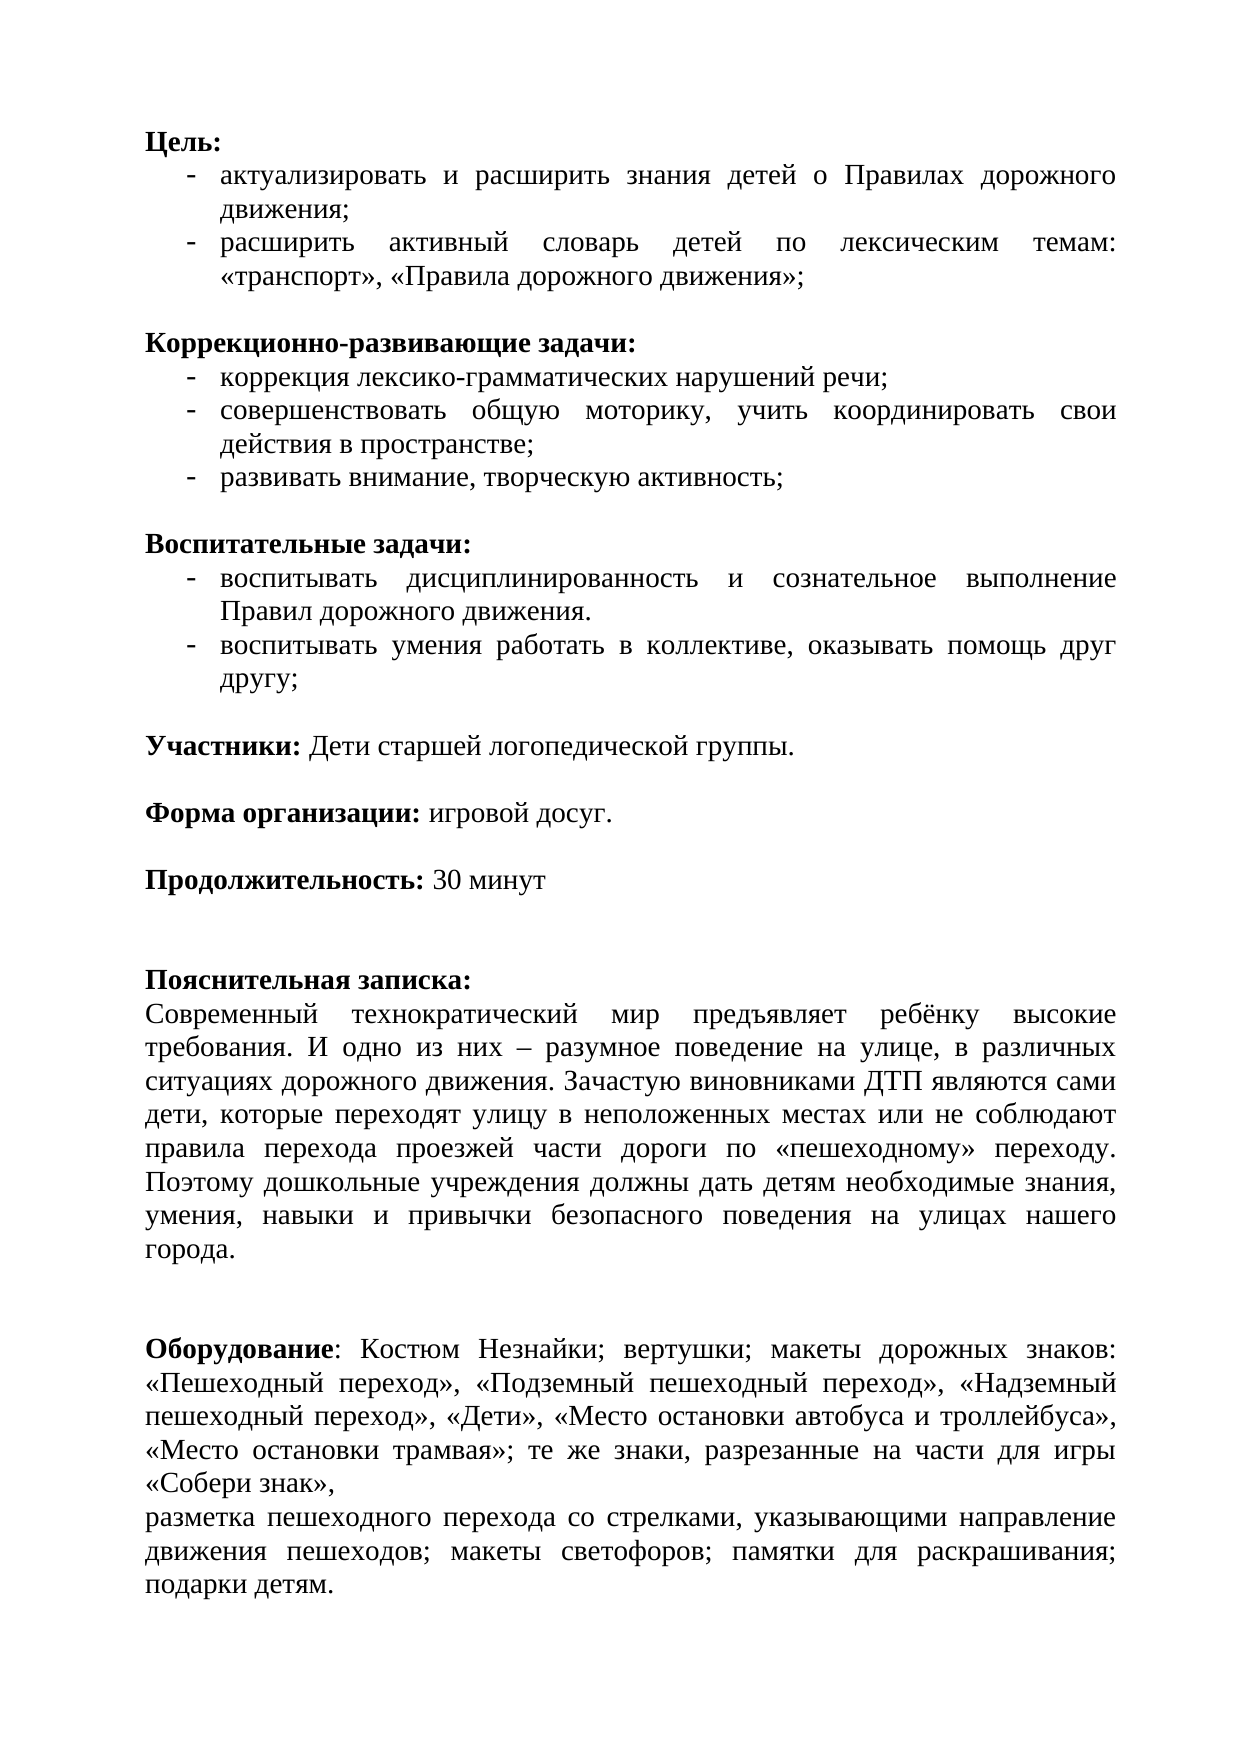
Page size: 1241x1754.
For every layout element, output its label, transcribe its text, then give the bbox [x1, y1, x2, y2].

list развивать внимание, творческую активность; [182, 460, 1119, 493]
list воспитывать дисциплинированность и сознательное выполнение Правил дорожного движения. [182, 560, 1117, 627]
text Коррекционно-развивающие задачи: [145, 326, 1119, 359]
list воспитывать умения работать в коллективе, оказывать помощь друг другу; [182, 627, 1117, 694]
list расширить активный словарь детей по лексическим темам: «транспорт», «Правила дорожного движения»; [182, 225, 1117, 292]
text разметка пешеходного перехода со стрелками, указывающими направление движения пешеходов; макеты светофоров; памятки для раскрашивания; подарки детям. [145, 1499, 1117, 1600]
list совершенствовать общую моторику, учить координировать свои действия в пространстве; [182, 393, 1117, 460]
list коррекция лексико-грамматических нарушений речи; [182, 359, 1119, 393]
text Оборудование: Костюм Незнайки; вертушки; макеты дорожных знаков: «Пешеходный переход», «Подземный пешеходный переход», «Надземный пешеходный переход», «Дети», «Место остановки автобуса и троллейбуса», «Место остановки трамвая»; те же знаки, разрезанные на части для игры «Собери знак», [145, 1332, 1117, 1499]
text Пояснительная записка: [145, 963, 1117, 996]
text Воспитательные задачи: [145, 527, 1119, 560]
text Участники: Дети старшей логопедической группы. [145, 728, 1119, 762]
text Цель: [145, 124, 1119, 158]
text Форма организации: игровой досуг. [145, 795, 1119, 829]
text Современный технократический мир предъявляет ребёнку высокие требования. И одно из них – разумное поведение на улице, в различных ситуациях дорожного движения. Зачастую виновниками ДТП являются сами дети, которые переходят улицу в неположенных местах или не соблюдают правила перехода проезжей части дороги по «пешеходному» переходу. Поэтому дошкольные учреждения должны дать детям необходимые знания, умения, навыки и привычки безопасного поведения на улицах нашего города. [145, 996, 1117, 1265]
list актуализировать и расширить знания детей о Правилах дорожного движения; [182, 158, 1117, 225]
text Продолжительность: 30 минут [145, 862, 1119, 896]
